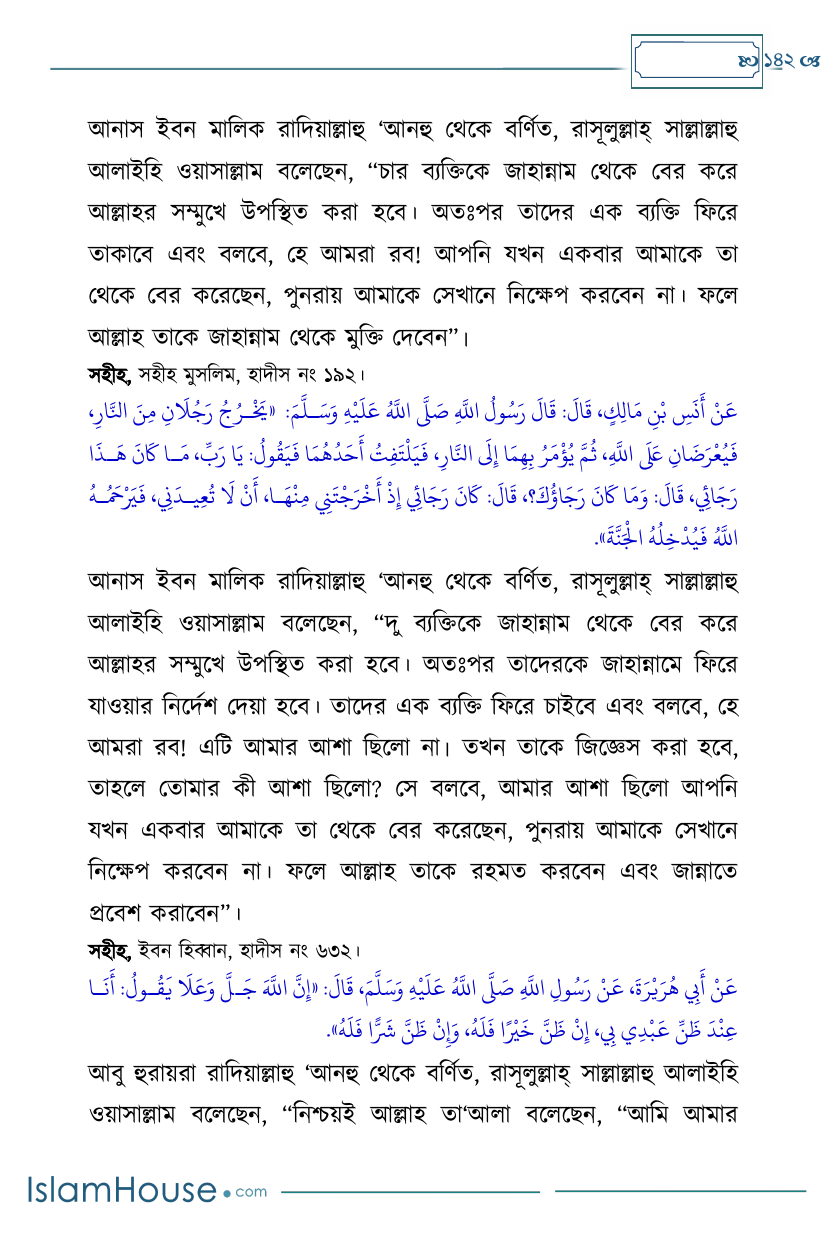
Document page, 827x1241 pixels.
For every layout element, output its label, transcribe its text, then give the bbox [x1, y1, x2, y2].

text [89, 1051, 738, 1134]
text عَنْ أَنَسِ بْنِ مَالِكٍ، قَالَ: قَالَ رَسُولُ اللَّهِ صَلَّى اللَّهُ عَلَيْهِ وَسَلَّمَ: «يَخْرُجُ رَجُلَانِ مِنَ النَّارِ، فَيُعْرَضَانِ عَلَى اللَّهِ، ثُمَّ يُؤْمَرُ بِهِمَا إِلَى النَّارِ، فَيَلْتَفِتُ أَحَدُهُمَا فَيَقُولُ: يَا رَبِّ، مَا كَانَ هَذَا رَجَائِي، قَالَ: وَمَا كَانَ رَجَاؤُكَ؟، قَالَ: كَانَ رَجَائِي إِذْ أَخْرَجْتَنِي مِنْهَا، أَنْ لَا تُعِيدَنِي، فَيَرْحَمُهُ اللَّهُ فَيُدْخِلُهُ الْجَنَّةَ». [89, 391, 738, 559]
text সহীহ, সহীহ মুসলিম, হাদীস নং ১৯২। [89, 356, 738, 391]
text عَنْ أَبِي هُرَيْرَةَ، عَنْ رَسُولِ اللَّهِ صَلَّى اللَّهُ عَلَيْهِ وَسَلَّمَ، قَالَ: «إِنَّ اللَّهَ جَلَّ وَعَلَا يَقُولُ: أَنَا عِنْدَ ظَنِّ عَبْدِي بِي، إِنْ ظَنَّ خَيْرًا فَلَهُ، وَإِنْ ظَنَّ شَرًّا فَلَهُ». [89, 967, 738, 1051]
picture [548, 1170, 807, 1208]
text আনাস ইবন মালিক রাদিয়াল্লাহু ‘আনহু থেকে বর্ণিত, রাসূলুল্লাহ্ সাল্লাল্লাহু আলাইহি ওয়াসাল্লাম বলেছেন, “দু ব্যক্তিকে জাহান্নাম থেকে বের করে আল্লাহর সম্মুখে উপস্থিত করা হবে। অতঃপর তাদেরকে জাহান্নামে ফিরে যাওয়ার নির্দেশ দেয়া হবে। তাদের এক ব্যক্তি ফিরে চাইবে এবং বলবে, হে আমরা রব! এটি আমার আশা ছিলো না। তখন তাকে জিজ্ঞেস করা হবে, তাহলে তোমার কী আশা ছিলো? সে বলবে, আমার আশা ছিলো আপনি যখন একবার আমাকে তা থেকে বের করেছেন, পুনরায় আমাকে সেখানে নিক্ষেপ করবেন না। ফলে আল্লাহ তাকে রহমত করবেন এবং জান্নাতে প্রবেশ করাবেন”। [89, 559, 738, 932]
picture [20, 1171, 541, 1209]
text আনাস ইবন মালিক রাদিয়াল্লাহু ‘আনহু থেকে বর্ণিত, রাসূলুল্লাহ্ সাল্লাল্লাহু আলাইহি ওয়াসাল্লাম বলেছেন, “চার ব্যক্তিকে জাহান্নাম থেকে বের করে আল্লাহর সম্মুখে উপস্থিত করা হবে। অতঃপর তাদের এক ব্যক্তি ফিরে তাকাবে এবং বলবে, হে আমরা রব! আপনি যখন একবার আমাকে তা থেকে বের করেছেন, পুনরায় আমাকে সেখানে নিক্ষেপ করবেন না। ফলে আল্লাহ তাকে জাহান্নাম থেকে মুক্তি দেবেন”। [89, 107, 738, 356]
text সহীহ, ইবন হিব্বান, হাদীস নং ৬৩২। [89, 932, 738, 967]
